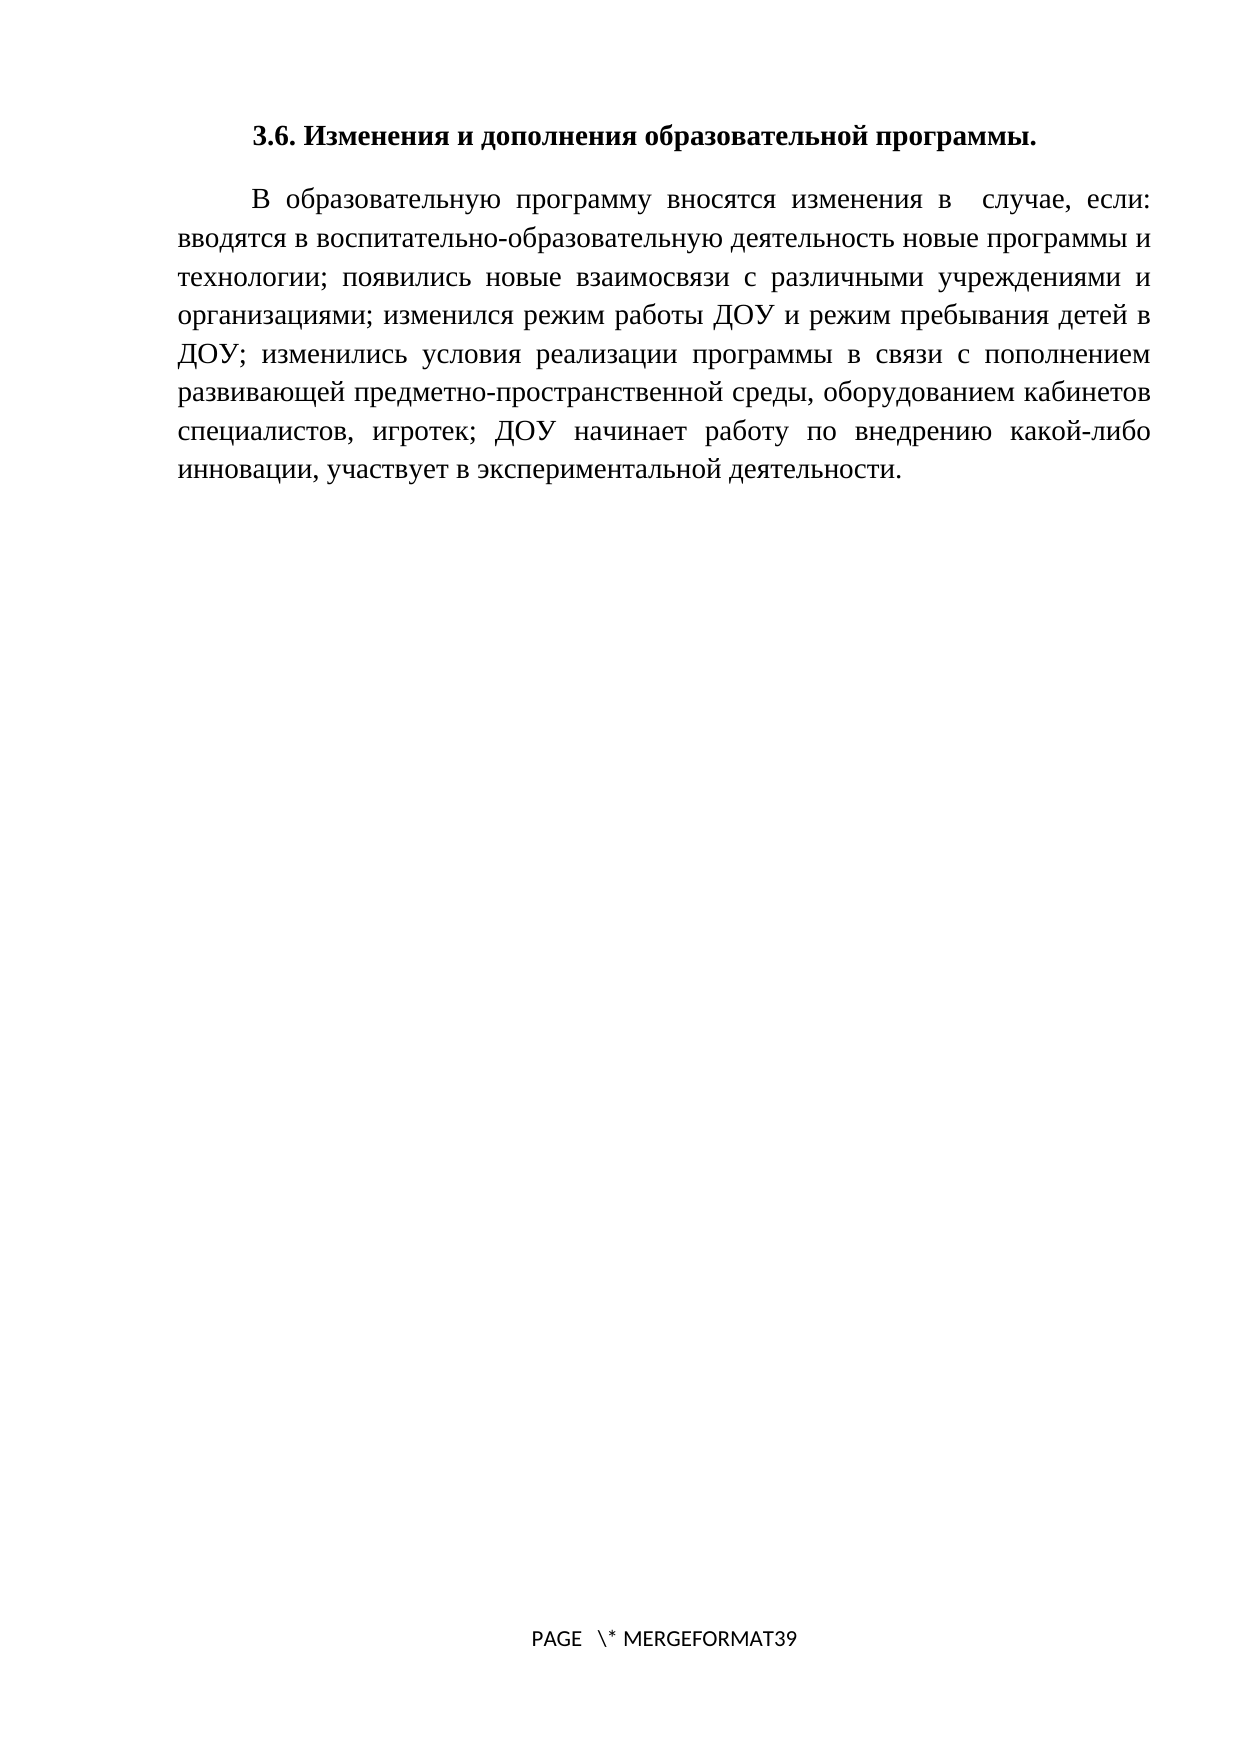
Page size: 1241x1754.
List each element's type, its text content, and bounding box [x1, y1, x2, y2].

text В образовательную программу вносятся изменения в случае, если: вводятся в воспитательно-образовательную деятельность новые программы и технологии; появились новые взаимосвязи с различными учреждениями и организациями; изменился режим работы ДОУ и режим пребывания детей в ДОУ; изменились условия реализации программы в связи с пополнением развивающей предметно-пространственной среды, оборудованием кабинетов специалистов, игротек; ДОУ начинает работу по внедрению какой-либо инновации, участвует в экспериментальной деятельности. [177, 182, 1152, 485]
text 3.6. Изменения и дополнения образовательной программы. [252, 118, 1152, 152]
